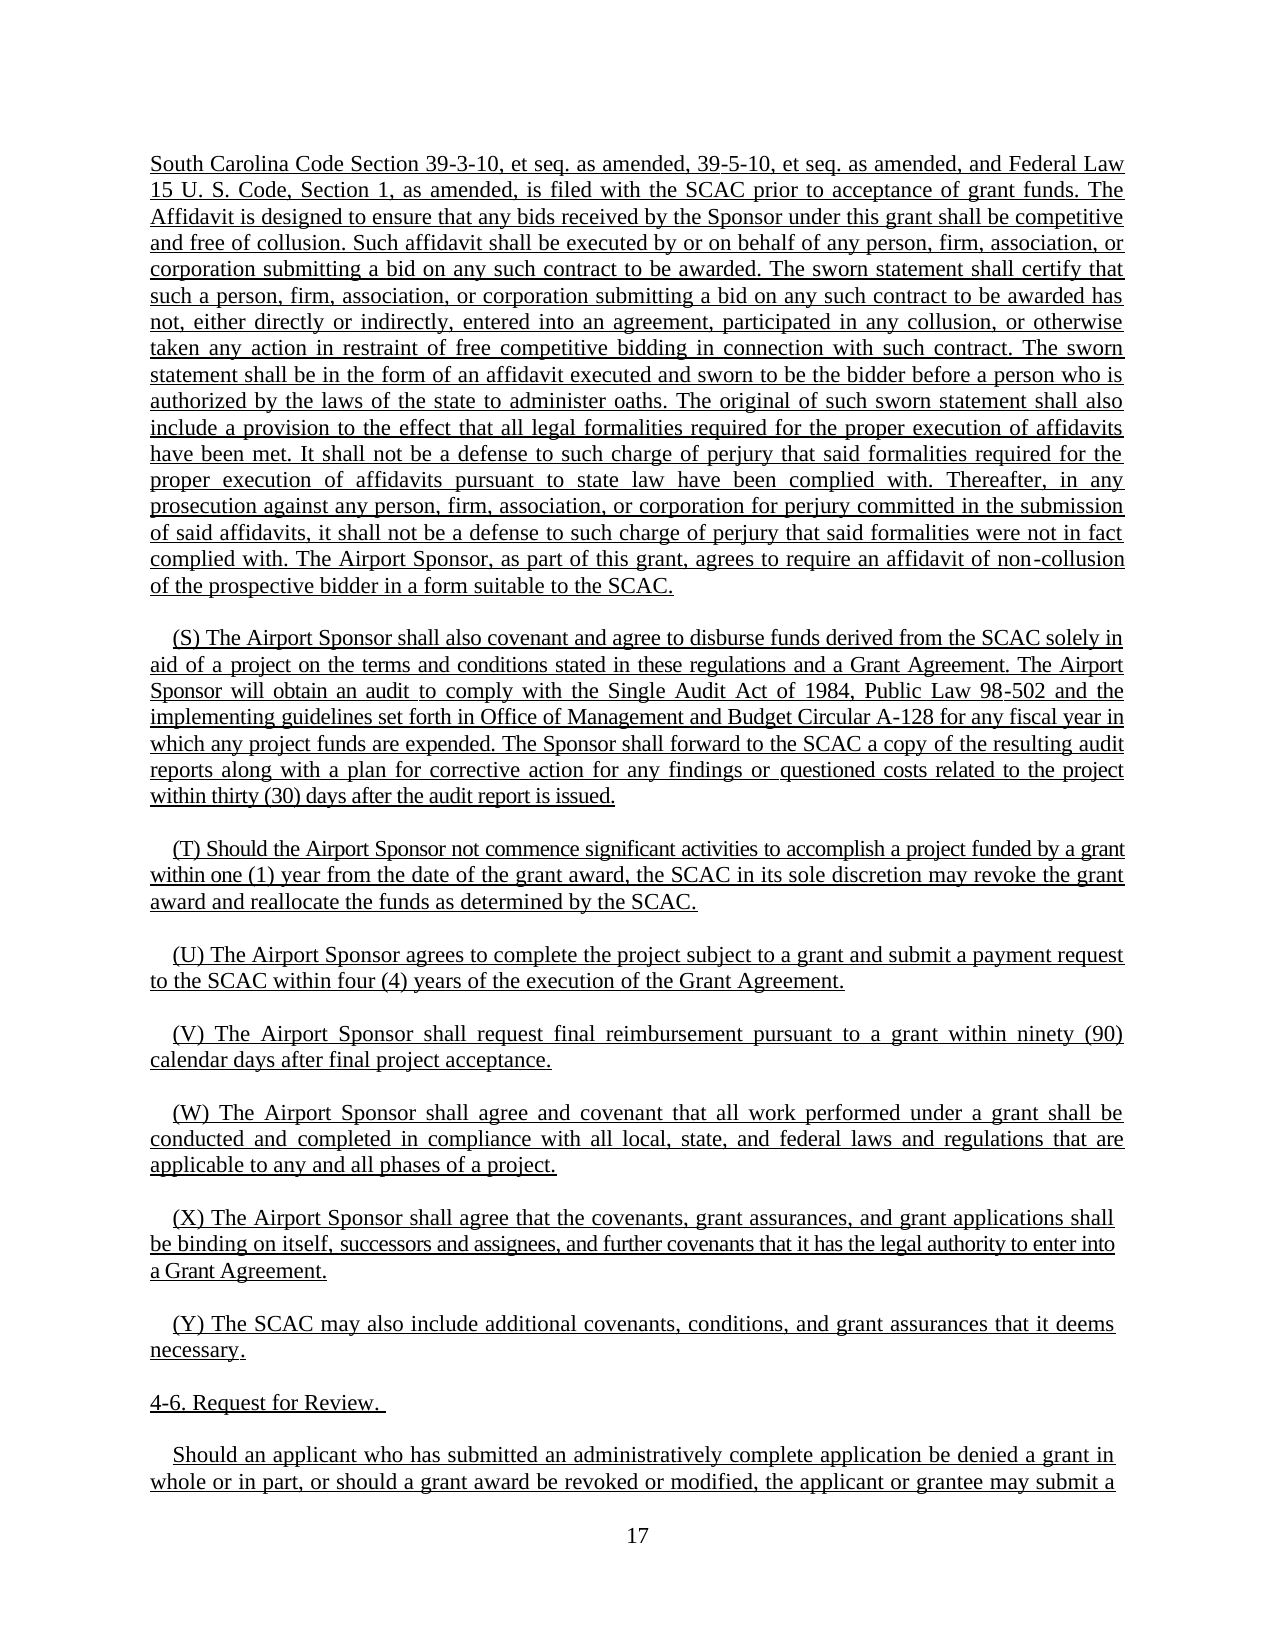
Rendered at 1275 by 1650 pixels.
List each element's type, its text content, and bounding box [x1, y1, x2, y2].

text (U) The Airport Sponsor agrees to complete the project subject to a grant and submit a payment request to the SCAC within four (4) years of the execution of the Grant Agreement. [150, 941, 1125, 993]
text (V) The Airport Sponsor shall request final reimbursement pursuant to a grant within ninety (90) calendar days after final project acceptance. [150, 1020, 1125, 1072]
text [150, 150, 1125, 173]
text (W) The Airport Sponsor shall agree and covenant that all work performed under a grant shall be conducted and completed in compliance with all local, state, and federal laws and regulations that are applicable to any and all phases of a project. [150, 1149, 1125, 1178]
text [150, 1441, 1116, 1491]
text (S) The Airport Sponsor shall also covenant and agree to disburse funds derived from the SCAC solely in aid of a project on the terms and conditions stated in these regulations and a Grant Agreement. The Airport Sponsor will obtain an audit to comply with the Single Audit Act of 1984, Public Law 98-502 and the implementing guidelines set forth in Office of Management and Budget Circular A-128 for any fiscal year in which any project funds are expended. The Sponsor shall forward to the SCAC a copy of the resulting audit reports along with a plan for corrective action for any findings or questioned costs related to the project within thirty (30) days after the audit report is issued. [150, 754, 1124, 809]
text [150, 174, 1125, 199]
text (T) Should the Airport Sponsor not commence significant activities to accomplish a project funded by a grant within one (1) year from the date of the grant award, the SCAC in its sole discretion may revoke the grant award and reallocate the funds as determined by the SCAC. [150, 886, 1125, 914]
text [150, 200, 1125, 252]
text (Y) The SCAC may also include additional covenants, conditions, and grant assurances that it deems necessary . [150, 1309, 1116, 1362]
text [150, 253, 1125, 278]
text (T) Should the Airport Sponsor not commence significant activities to accomplish a project funded by a grant within one (1) year from the date of the grant award, the SCAC in its sole discretion may revoke the grant award and reallocate the funds as determined by the SCAC. [150, 835, 1125, 884]
text (X) The Airport Sponsor shall agree that the covenants, grant assurances, and grant applications shall be binding on itself, successors and assignees, and further covenants that it has the legal authority to enter into a Grant Agreement. [150, 1204, 1116, 1283]
text 4-6. Request for Review. [150, 1389, 1116, 1415]
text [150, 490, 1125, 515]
text (S) The Airport Sponsor shall also covenant and agree to disburse funds derived from the SCAC solely in aid of a project on the terms and conditions stated in these regulations and a Grant Agreement. The Airport Sponsor will obtain an audit to comply with the Single Audit Act of 1984, Public Law 98-502 and the implementing guidelines set forth in Office of Management and Budget Circular A-128 for any fiscal year in which any project funds are expended. The Sponsor shall forward to the SCAC a copy of the resulting audit reports along with a plan for corrective action for any findings or questioned costs related to the project within thirty (30) days after the audit report is issued. [150, 624, 1124, 674]
text (W) The Airport Sponsor shall agree and covenant that all work performed under a grant shall be conducted and completed in compliance with all local, state, and federal laws and regulations that are applicable to any and all phases of a project. [150, 1099, 1125, 1148]
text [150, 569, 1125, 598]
